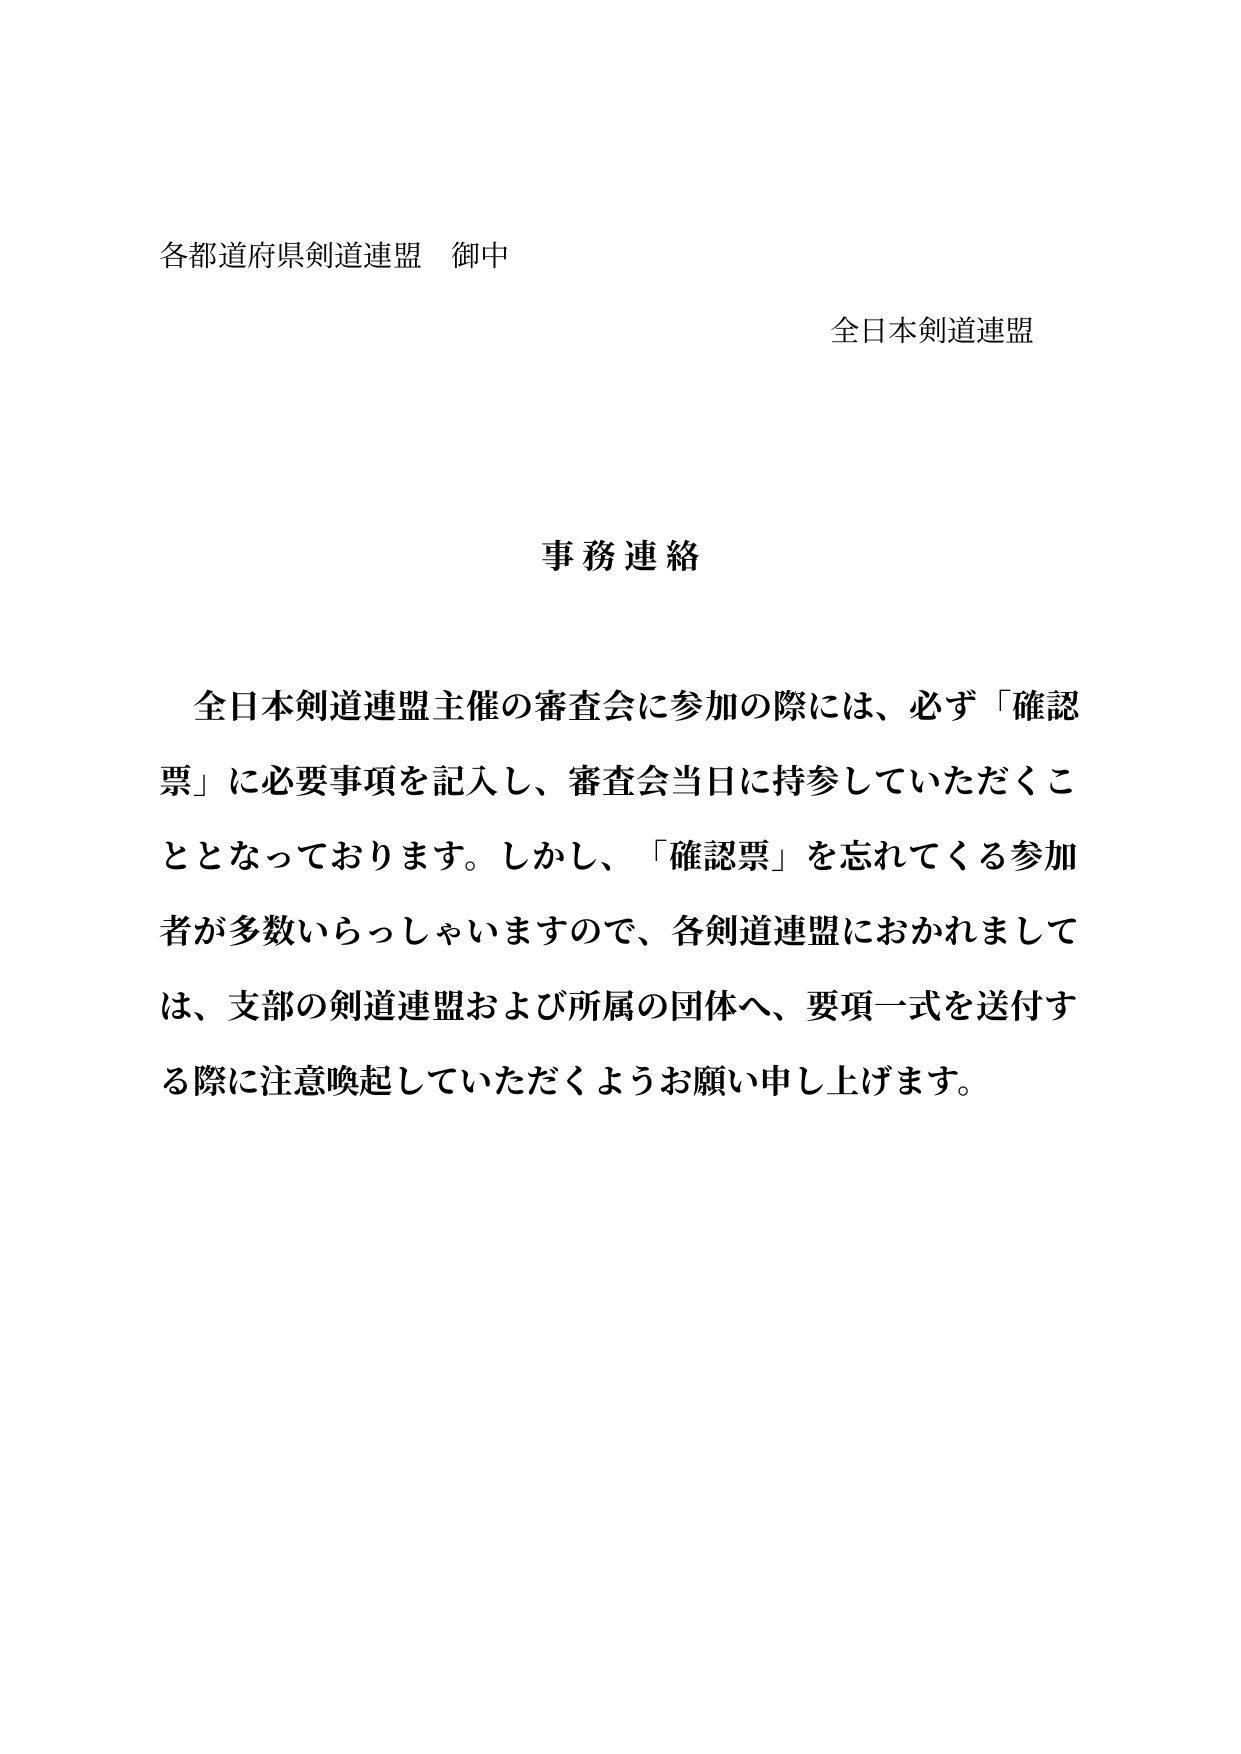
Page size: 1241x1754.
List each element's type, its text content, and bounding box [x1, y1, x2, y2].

text 全日本剣道連盟主催の審査会に参加の際には、必ず「確認票」に必要事項を記入し、審査会当日に持参していただくこととなっております。しかし、「確認票」を忘れてくる参加者が多数いらっしゃいますので、各剣道連盟におかれましては、支部の剣道連盟および所属の団体へ、要項一式を送付する際に注意喚起していただくようお願い申し上げます。 [159, 667, 1081, 1117]
text 全日本剣道連盟 [159, 292, 1081, 367]
text 各都道府県剣道連盟 御中 [159, 217, 1081, 292]
text 事 務 連 絡 [159, 517, 1081, 592]
